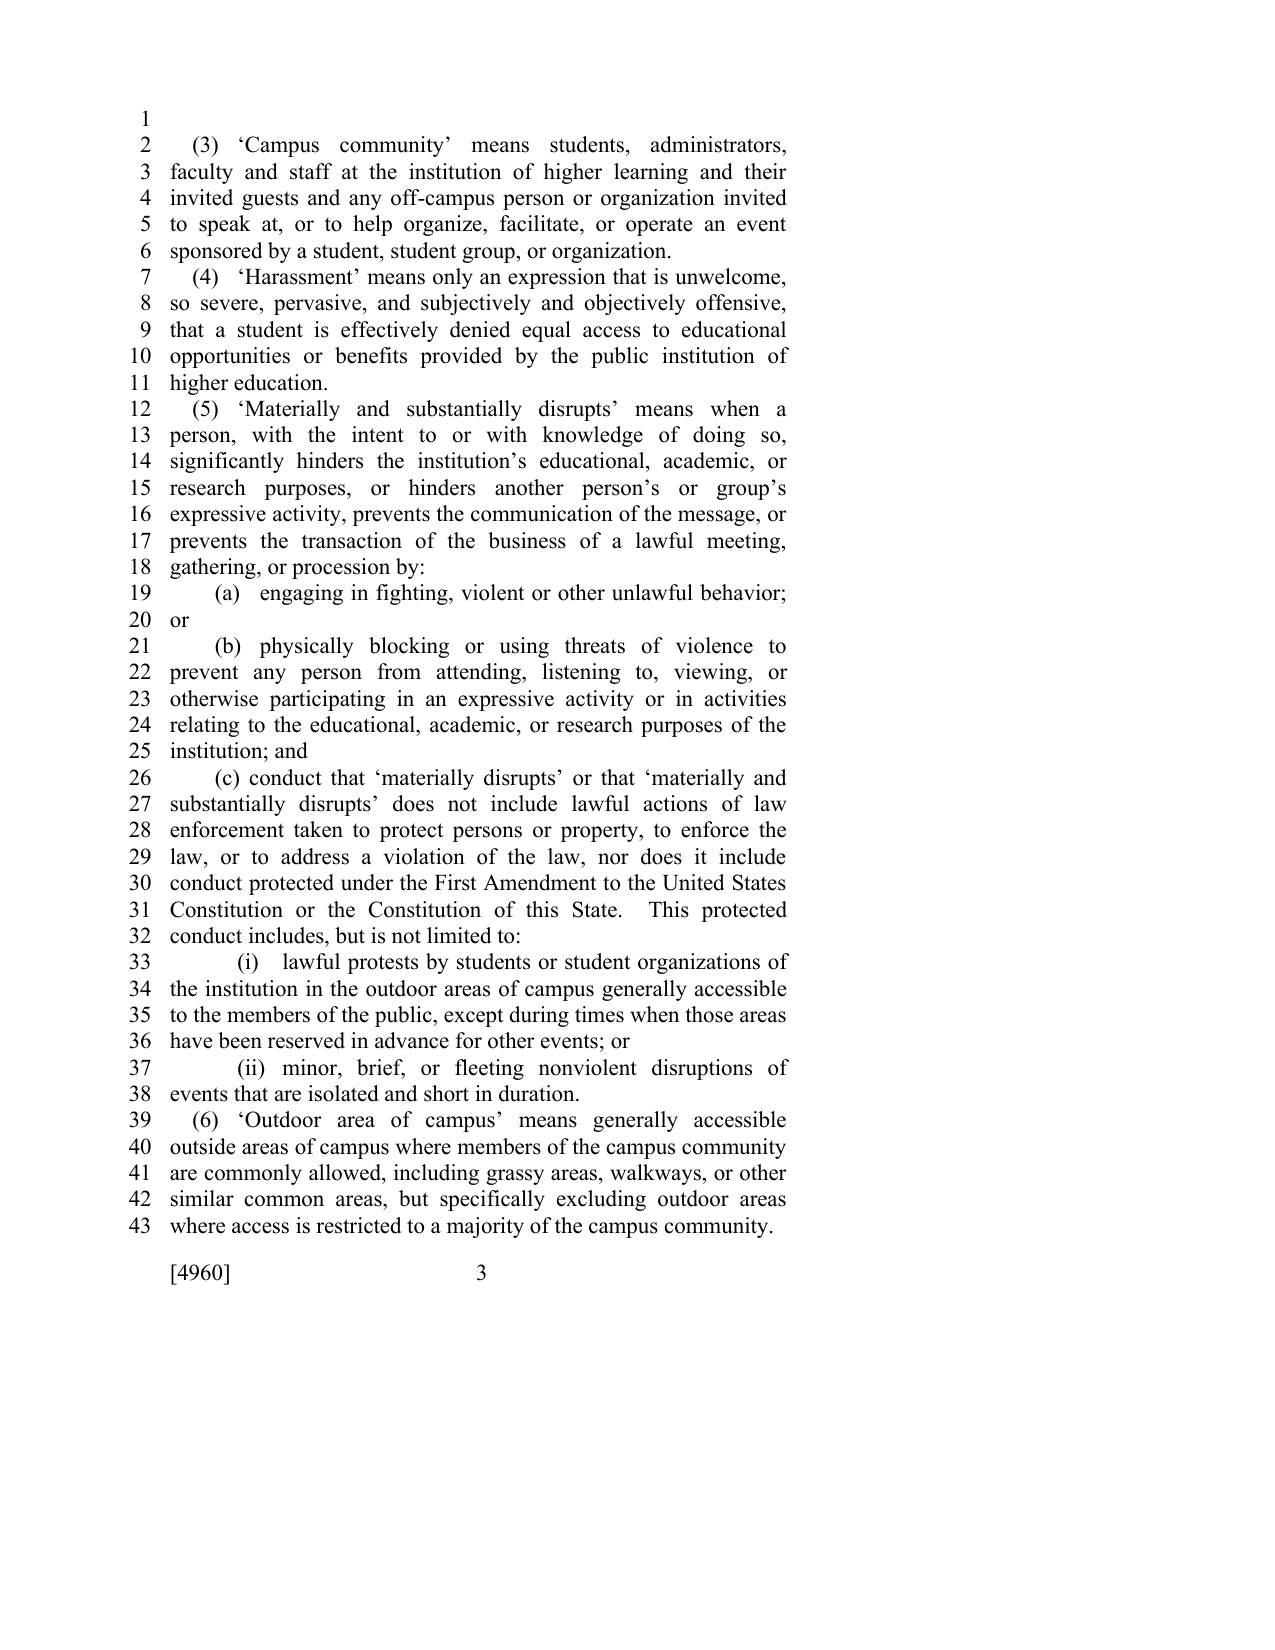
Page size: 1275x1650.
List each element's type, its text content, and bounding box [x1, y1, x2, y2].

text (4) ‘Harassment’ means only an expression that is unwelcome, so severe, pervasive, and subjectively and objectively offensive, that a student is effectively denied equal access to educational opportunities or benefits provided by the public institution of higher education. [169, 263, 787, 395]
text (a) engaging in fighting, violent or other unlawful behavior; or [169, 579, 787, 632]
text (c) conduct that ‘materially disrupts’ or that ‘materially and substantially disrupts’ does not include lawful actions of law enforcement taken to protect persons or property, to enforce the law, or to address a violation of the law, nor does it include conduct protected under the First Amendment to the United States Constitution or the Constitution of this State. This protected conduct includes, but is not limited to: [169, 764, 787, 948]
text (5) ‘Materially and substantially disrupts’ means when a person, with the intent to or with knowledge of doing so, significantly hinders the institution’s educational, academic, or research purposes, or hinders another person’s or group’s expressive activity, prevents the communication of the message, or prevents the transaction of the business of a lawful meeting, gathering, or procession by: [169, 395, 787, 579]
text (i) lawful protests by students or student organizations of the institution in the outdoor areas of campus generally accessible to the members of the public, except during times when those areas have been reserved in advance for other events; or [169, 948, 787, 1054]
text (ii) minor, brief, or fleeting nonviolent disruptions of events that are isolated and short in duration. [169, 1054, 787, 1106]
text (6) ‘Outdoor area of campus’ means generally accessible outside areas of campus where members of the campus community are commonly allowed, including grassy areas, walkways, or other similar common areas, but specifically excluding outdoor areas where access is restricted to a majority of the campus community. [169, 1106, 787, 1238]
text (b) physically blocking or using threats of violence to prevent any person from attending, listening to, viewing, or otherwise participating in an expressive activity or in activities relating to the educational, academic, or research purposes of the institution; and [169, 632, 787, 764]
text (3) ‘Campus community’ means students, administrators, faculty and staff at the institution of higher learning and their invited guests and any off-campus person or organization invited to speak at, or to help organize, facilitate, or operate an event sponsored by a student, student group, or organization. [169, 131, 787, 263]
